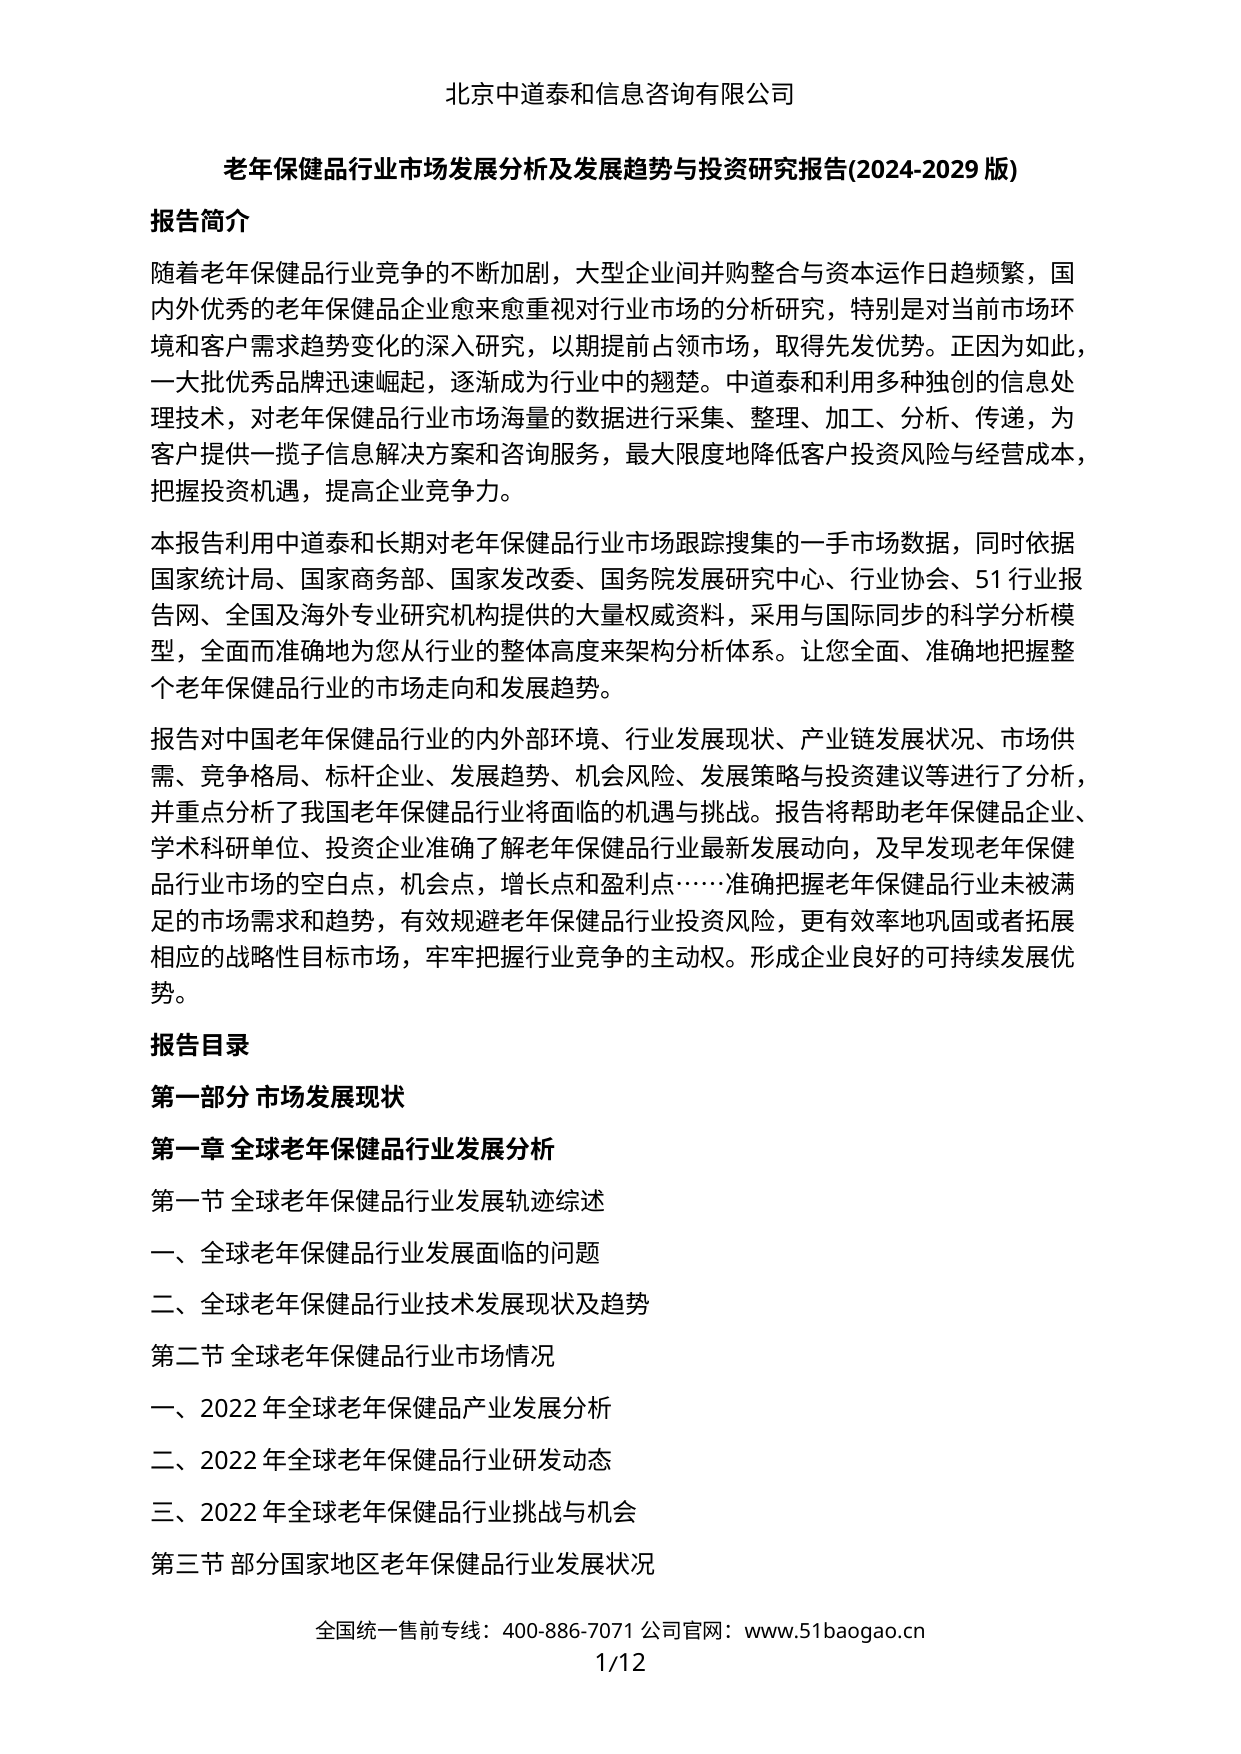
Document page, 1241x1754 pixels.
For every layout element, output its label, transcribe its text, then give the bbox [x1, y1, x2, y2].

text 随着老年保健品行业竞争的不断加剧，大型企业间并购整合与资本运作日趋频繁，国内外优秀的老年保健品企业愈来愈重视对行业市场的分析研究，特别是对当前市场环境和客户需求趋势变化的深入研究，以期提前占领市场，取得先发优势。正因为如此，一大批优秀品牌迅速崛起，逐渐成为行业中的翘楚。中道泰和利用多种独创的信息处理技术，对老年保健品行业市场海量的数据进行采集、整理、加工、分析、传递，为客户提供一揽子信息解决方案和咨询服务，最大限度地降低客户投资风险与经营成本，把握投资机遇，提高企业竞争力。 [150, 254, 1090, 507]
text 二、全球老年保健品行业技术发展现状及趋势 [150, 1285, 1090, 1321]
text 一、全球老年保健品行业发展面临的问题 [150, 1233, 1090, 1269]
text 报告对中国老年保健品行业的内外部环境、行业发展现状、产业链发展状况、市场供需、竞争格局、标杆企业、发展趋势、机会风险、发展策略与投资建议等进行了分析，并重点分析了我国老年保健品行业将面临的机遇与挑战。报告将帮助老年保健品企业、学术科研单位、投资企业准确了解老年保健品行业最新发展动向，及早发现老年保健品行业市场的空白点，机会点，增长点和盈利点……准确把握老年保健品行业未被满足的市场需求和趋势，有效规避老年保健品行业投资风险，更有效率地巩固或者拓展相应的战略性目标市场，牢牢把握行业竞争的主动权。形成企业良好的可持续发展优势。 [150, 720, 1090, 1010]
text 本报告利用中道泰和长期对老年保健品行业市场跟踪搜集的一手市场数据，同时依据国家统计局、国家商务部、国家发改委、国务院发展研究中心、行业协会、51行业报告网、全国及海外专业研究机构提供的大量权威资料，采用与国际同步的科学分析模型，全面而准确地为您从行业的整体高度来架构分析体系。让您全面、准确地把握整个老年保健品行业的市场走向和发展趋势。 [150, 523, 1090, 704]
text 第三节 部分国家地区老年保健品行业发展状况 [150, 1544, 1090, 1581]
text 报告目录 [150, 1026, 1090, 1062]
text 第二节 全球老年保健品行业市场情况 [150, 1337, 1090, 1373]
text 第一部分 市场发展现状 [150, 1077, 1090, 1114]
text 第一章 全球老年保健品行业发展分析 [150, 1129, 1090, 1166]
text 第一节 全球老年保健品行业发展轨迹综述 [150, 1181, 1090, 1217]
text 老年保健品行业市场发展分析及发展趋势与投资研究报告(2024-2029版) [150, 150, 1090, 186]
text 一、2022年全球老年保健品产业发展分析 [150, 1389, 1090, 1425]
text 报告简介 [150, 202, 1090, 238]
text 三、2022年全球老年保健品行业挑战与机会 [150, 1492, 1090, 1529]
text 二、2022年全球老年保健品行业研发动态 [150, 1441, 1090, 1477]
